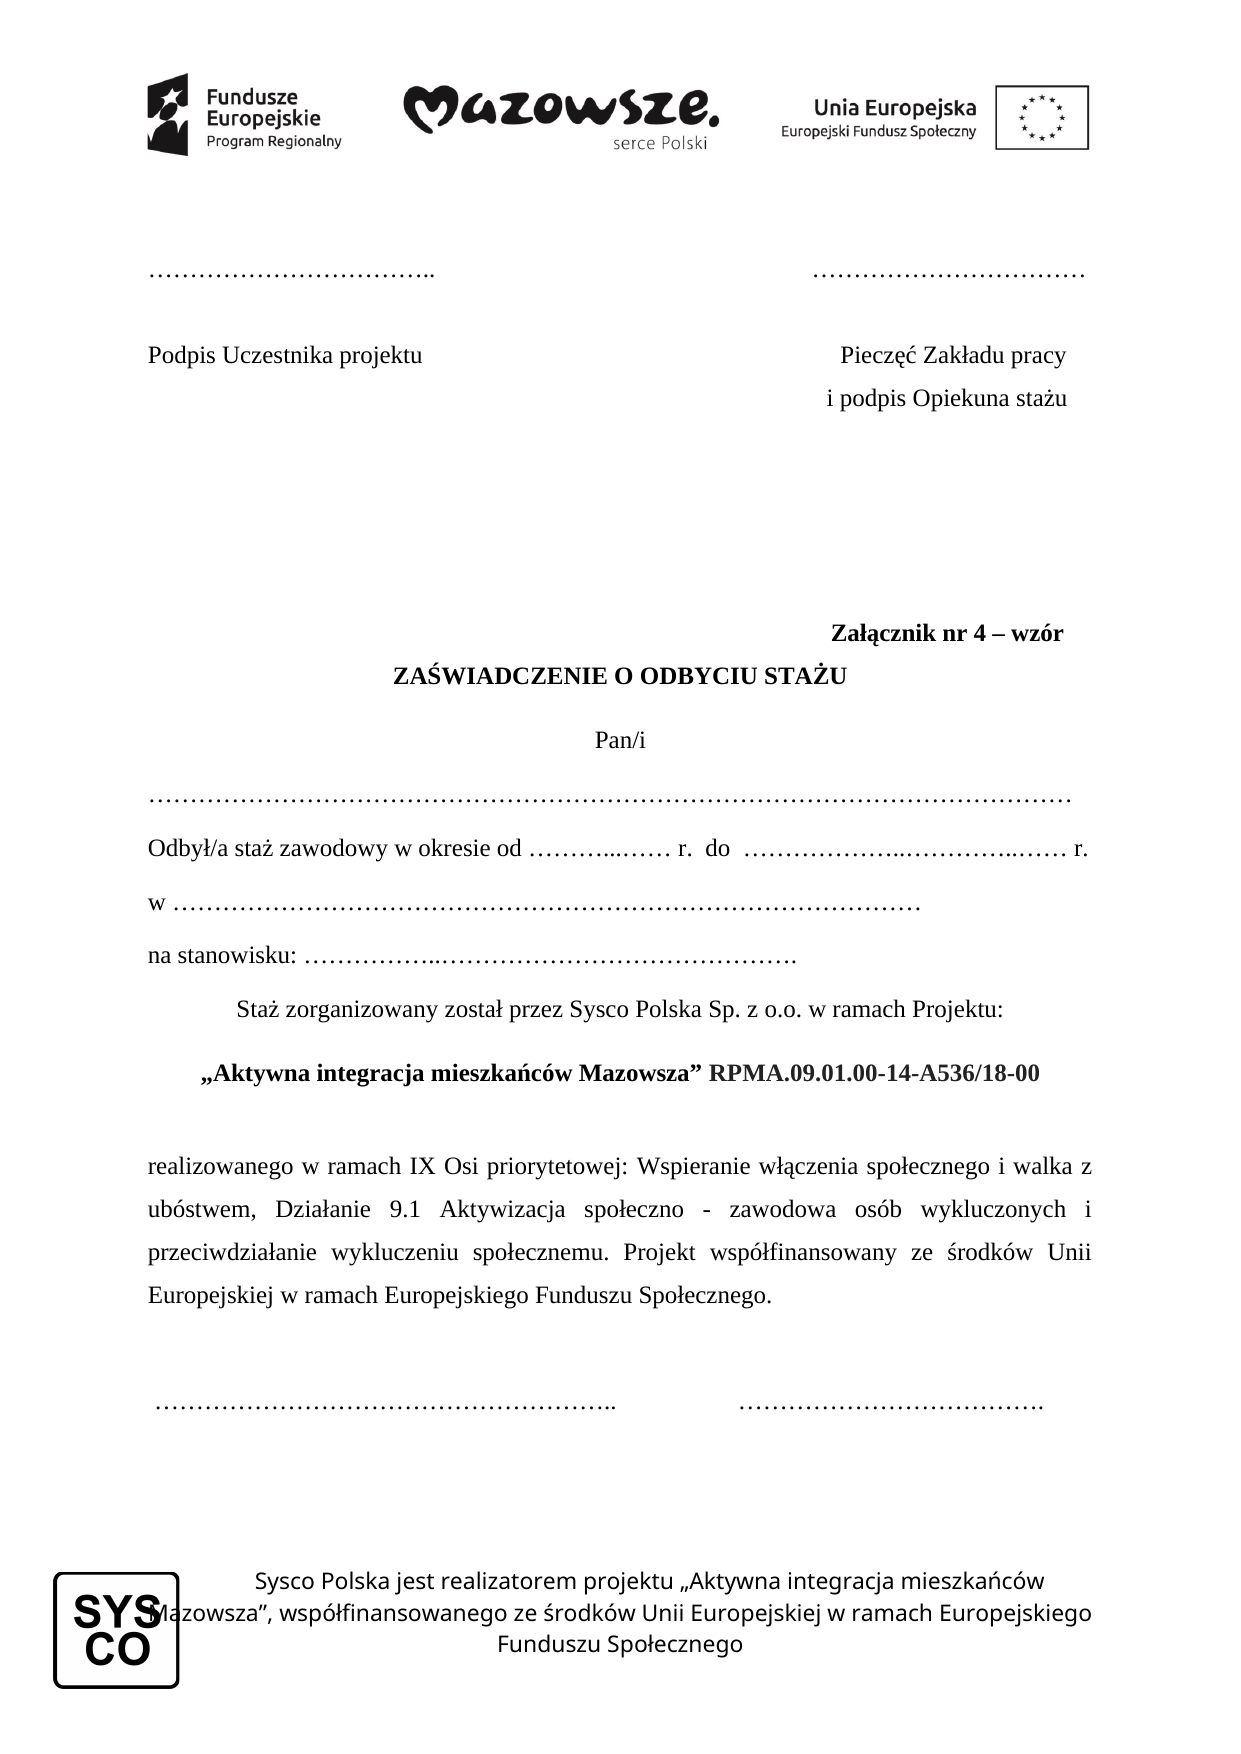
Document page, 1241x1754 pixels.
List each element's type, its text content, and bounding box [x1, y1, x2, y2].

text ………………………………………………………………………………………………… [148, 779, 1093, 808]
text Podpis Uczestnika projektu Pieczęć Zakładu pracy [148, 340, 1093, 369]
text w ……………………………………………………………………………… [148, 887, 1093, 916]
picture [147, 73, 1093, 156]
text na stanowisku: ……………..……………………………………. [148, 941, 1093, 969]
text ……………………………………………….. ………………………………. [148, 1386, 1093, 1458]
text ZAŚWIADCZENIE O ODBYCIU STAŻU [148, 661, 1093, 690]
text Odbył/a staż zawodowy w okresie od ………...…… r. do ………………..…………..…… r. [148, 833, 1093, 862]
picture [53, 1572, 180, 1689]
text Staż zorganizowany został przez Sysco Polska Sp. z o.o. w ramach Projektu: [148, 994, 1093, 1023]
text Załącznik nr 4 – wzór [148, 618, 1093, 647]
text …………………………….. …………………………… [148, 254, 1093, 283]
text i podpis Opiekuna stażu [590, 383, 1093, 412]
text Pan/i [148, 725, 1093, 754]
text realizowanego w ramach IX Osi priorytetowej: Wspieranie włączenia społecznego i walka z ubóstwem, Działanie 9.1 Aktywizacja społeczno - zawodowa osób wykluczonych i przeciwdziałanie wykluczeniu społecznemu. Projekt współfinansowany ze środków Unii Europejskiej w ramach Europejskiego Funduszu Społecznego. [148, 1151, 1093, 1309]
text „Aktywna integracja mieszkańców Mazowsza” RPMA.09.01.00-14-A536/18-00 [148, 1058, 1093, 1087]
